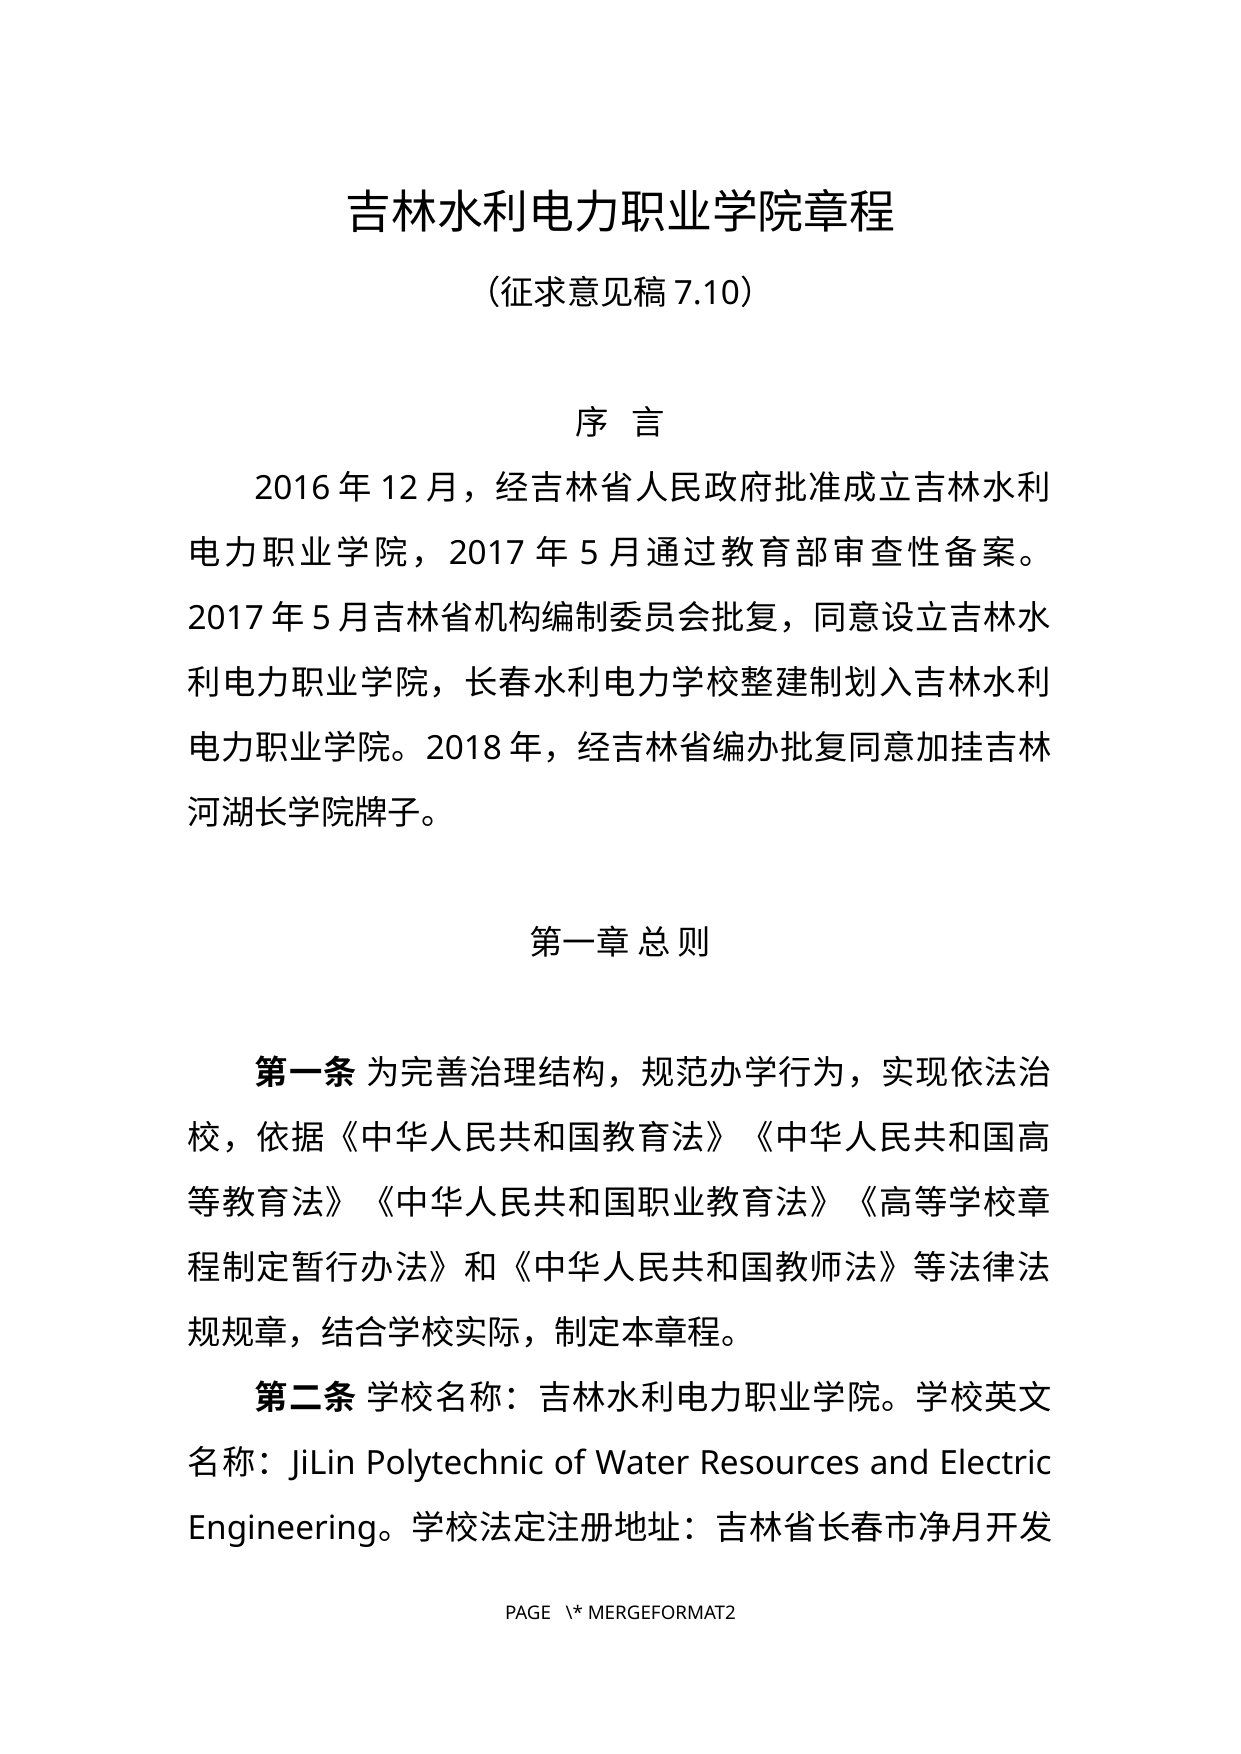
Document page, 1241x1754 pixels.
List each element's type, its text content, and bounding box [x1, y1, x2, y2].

text （征求意见稿7.10） [187, 257, 1053, 322]
text 第一章 总 则 [187, 907, 1053, 972]
text 吉林水利电力职业学院章程 [187, 160, 1053, 257]
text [187, 1362, 1053, 1557]
text 第一条 为完善治理结构，规范办学行为，实现依法治校，依据《中华人民共和国教育法》《中华人民共和国高等教育法》《中华人民共和国职业教育法》《高等学校章程制定暂行办法》和《中华人民共和国教师法》等法律法规规章，结合学校实际，制定本章程。 [187, 1037, 1053, 1362]
text 序 言 [187, 387, 1053, 452]
text 2016年12月，经吉林省人民政府批准成立吉林水利电力职业学院，2017年5月通过教育部审查性备案。 2017年5月吉林省机构编制委员会批复，同意设立吉林水利电力职业学院，长春水利电力学校整建制划入吉林水利电力职业学院。2018年，经吉林省编办批复同意加挂吉林河湖长学院牌子。 [187, 452, 1053, 842]
